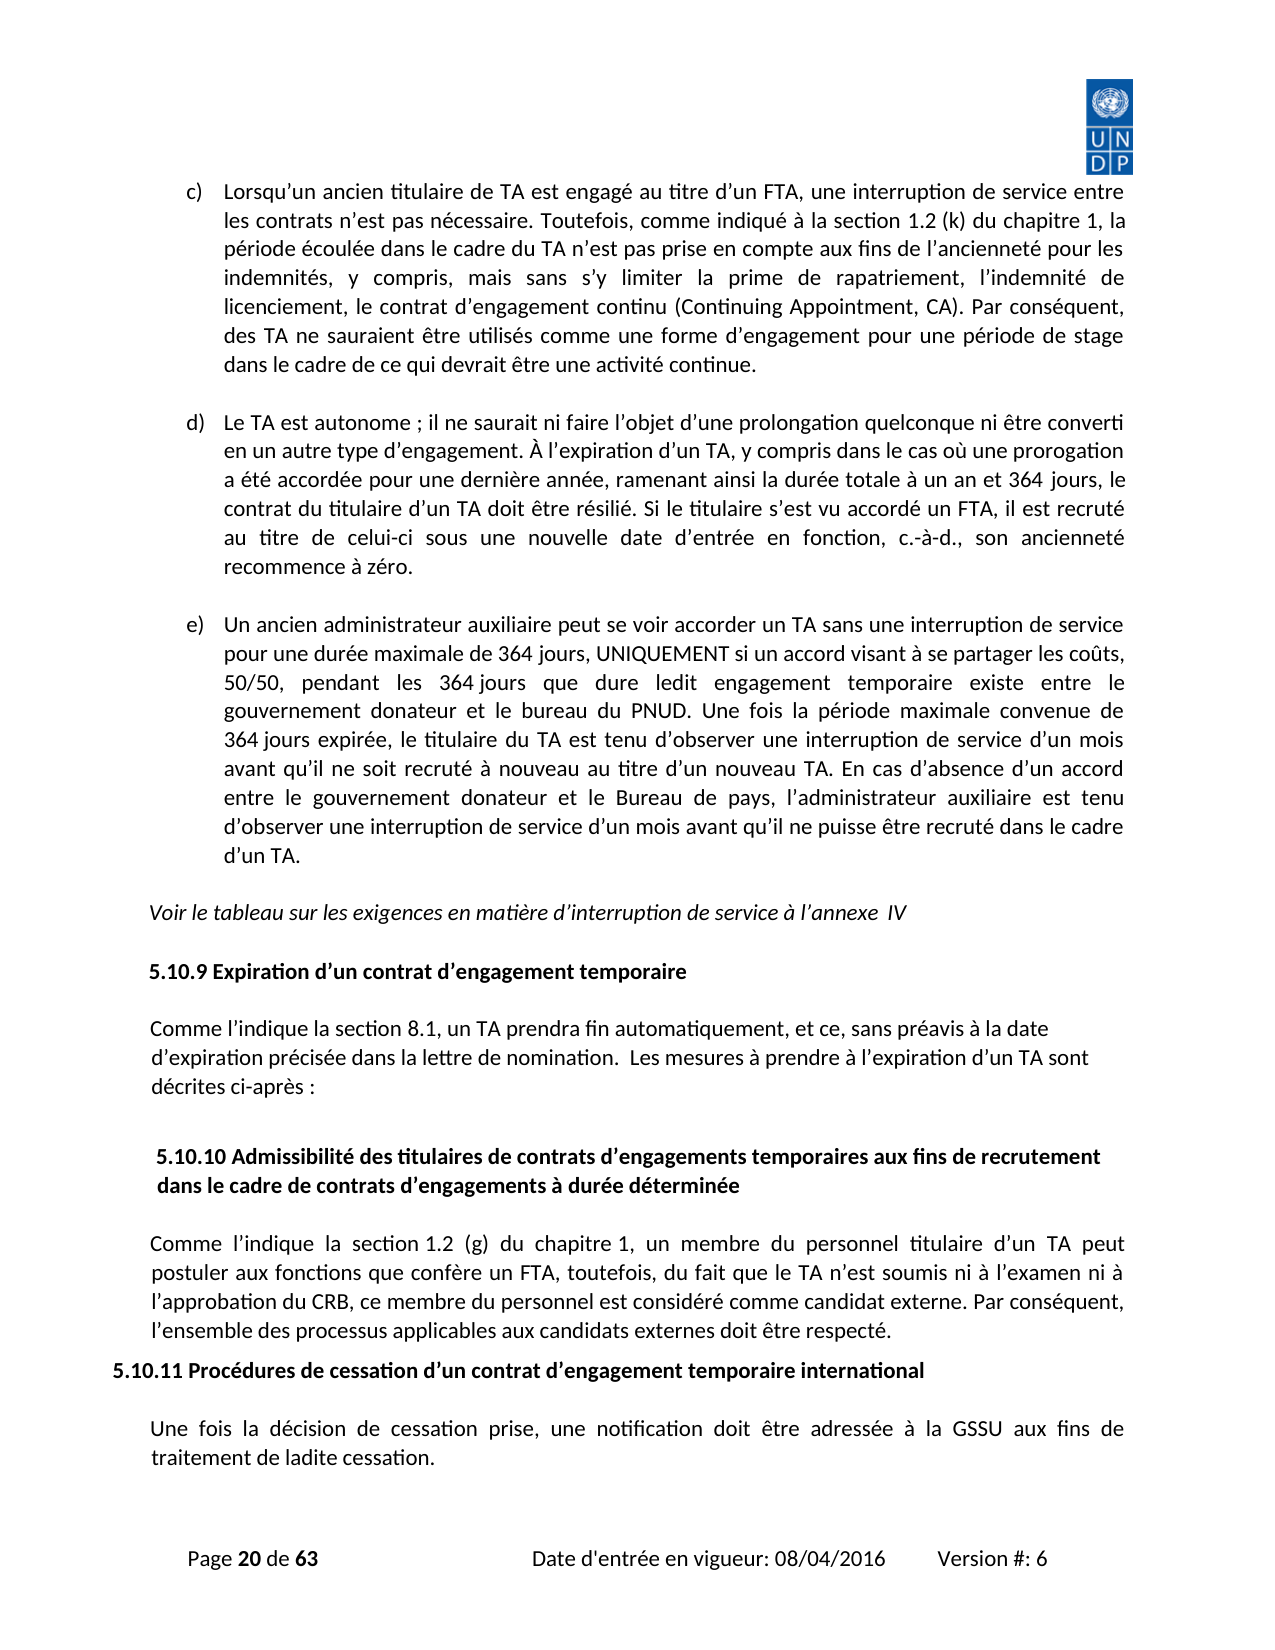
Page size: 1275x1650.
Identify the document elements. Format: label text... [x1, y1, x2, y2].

list Le TA est autonome ; il ne saurait ni faire l’objet d’une prolongation quelconque ni être converti en un autre type d’engagement. À l’expiration d’un TA, y compris dans le cas où une prorogation a été accordée pour une dernière année, ramenant ainsi la durée totale à un an et 364 jours, le contrat du titulaire d’un TA doit être résilié. Si le titulaire s’est vu accordé un FTA, il est recruté au titre de celui-ci sous une nouvelle date d’entrée en fonction, c.-à-d., son ancienneté recommence à zéro. [186, 408, 1126, 580]
text Comme l’indique la section 8.1, un TA prendra fin automatiquement, et ce, sans préavis à la date d’expiration précisée dans la lettre de nomination. Les mesures à prendre à l’expiration d’un TA sont décrites ci-après : [150, 1014, 1132, 1100]
text Une fois la décision de cessation prise, une notification doit être adressée à la GSSU aux fins de traitement de ladite cessation. [150, 1414, 1126, 1471]
subtitle 5.10.10 Admissibilité des titulaires de contrats d’engagements temporaires aux fins de recrutement dans le cadre de contrats d’engagements à durée déterminée [156, 1142, 1131, 1199]
subtitle 5.10.11 Procédures de cessation d’un contrat d’engagement temporaire international [112, 1356, 998, 1384]
text Voir le tableau sur les exigences en matière d’interruption de service à l’annexe IV [148, 898, 1133, 927]
subtitle 5.10.9 Expiration d’un contrat d’engagement temporaire [148, 957, 1133, 986]
picture [1085, 79, 1133, 175]
text Comme l’indique la section 1.2 (g) du chapitre 1, un membre du personnel titulaire d’un TA peut postuler aux fonctions que confère un FTA, toutefois, du fait que le TA n’est soumis ni à l’examen ni à l’approbation du CRB, ce membre du personnel est considéré comme candidat externe. Par conséquent, l’ensemble des processus applicables aux candidats externes doit être respecté. [150, 1229, 1126, 1344]
list Un ancien administrateur auxiliaire peut se voir accorder un TA sans une interruption de service pour une durée maximale de 364 jours, UNIQUEMENT si un accord visant à se partager les coûts, 50/50, pendant les 364 jours que dure ledit engagement temporaire existe entre le gouvernement donateur et le bureau du PNUD. Une fois la période maximale convenue de 364 jours expirée, le titulaire du TA est tenu d’observer une interruption de service d’un mois avant qu’il ne soit recruté à nouveau au titre d’un nouveau TA. En cas d’absence d’un accord entre le gouvernement donateur et le Bureau de pays, l’administrateur auxiliaire est tenu d’observer une interruption de service d’un mois avant qu’il ne puisse être recruté dans le cadre d’un TA. [186, 610, 1126, 869]
list Lorsqu’un ancien titulaire de TA est engagé au titre d’un FTA, une interruption de service entre les contrats n’est pas nécessaire. Toutefois, comme indiqué à la section 1.2 (k) du chapitre 1, la période écoulée dans le cadre du TA n’est pas prise en compte aux fins de l’ancienneté pour les indemnités, y compris, mais sans s’y limiter la prime de rapatriement, l’indemnité de licenciement, le contrat d’engagement continu (Continuing Appointment, CA). Par conséquent, des TA ne sauraient être utilisés comme une forme d’engagement pour une période de stage dans le cadre de ce qui devrait être une activité continue. [186, 177, 1126, 378]
